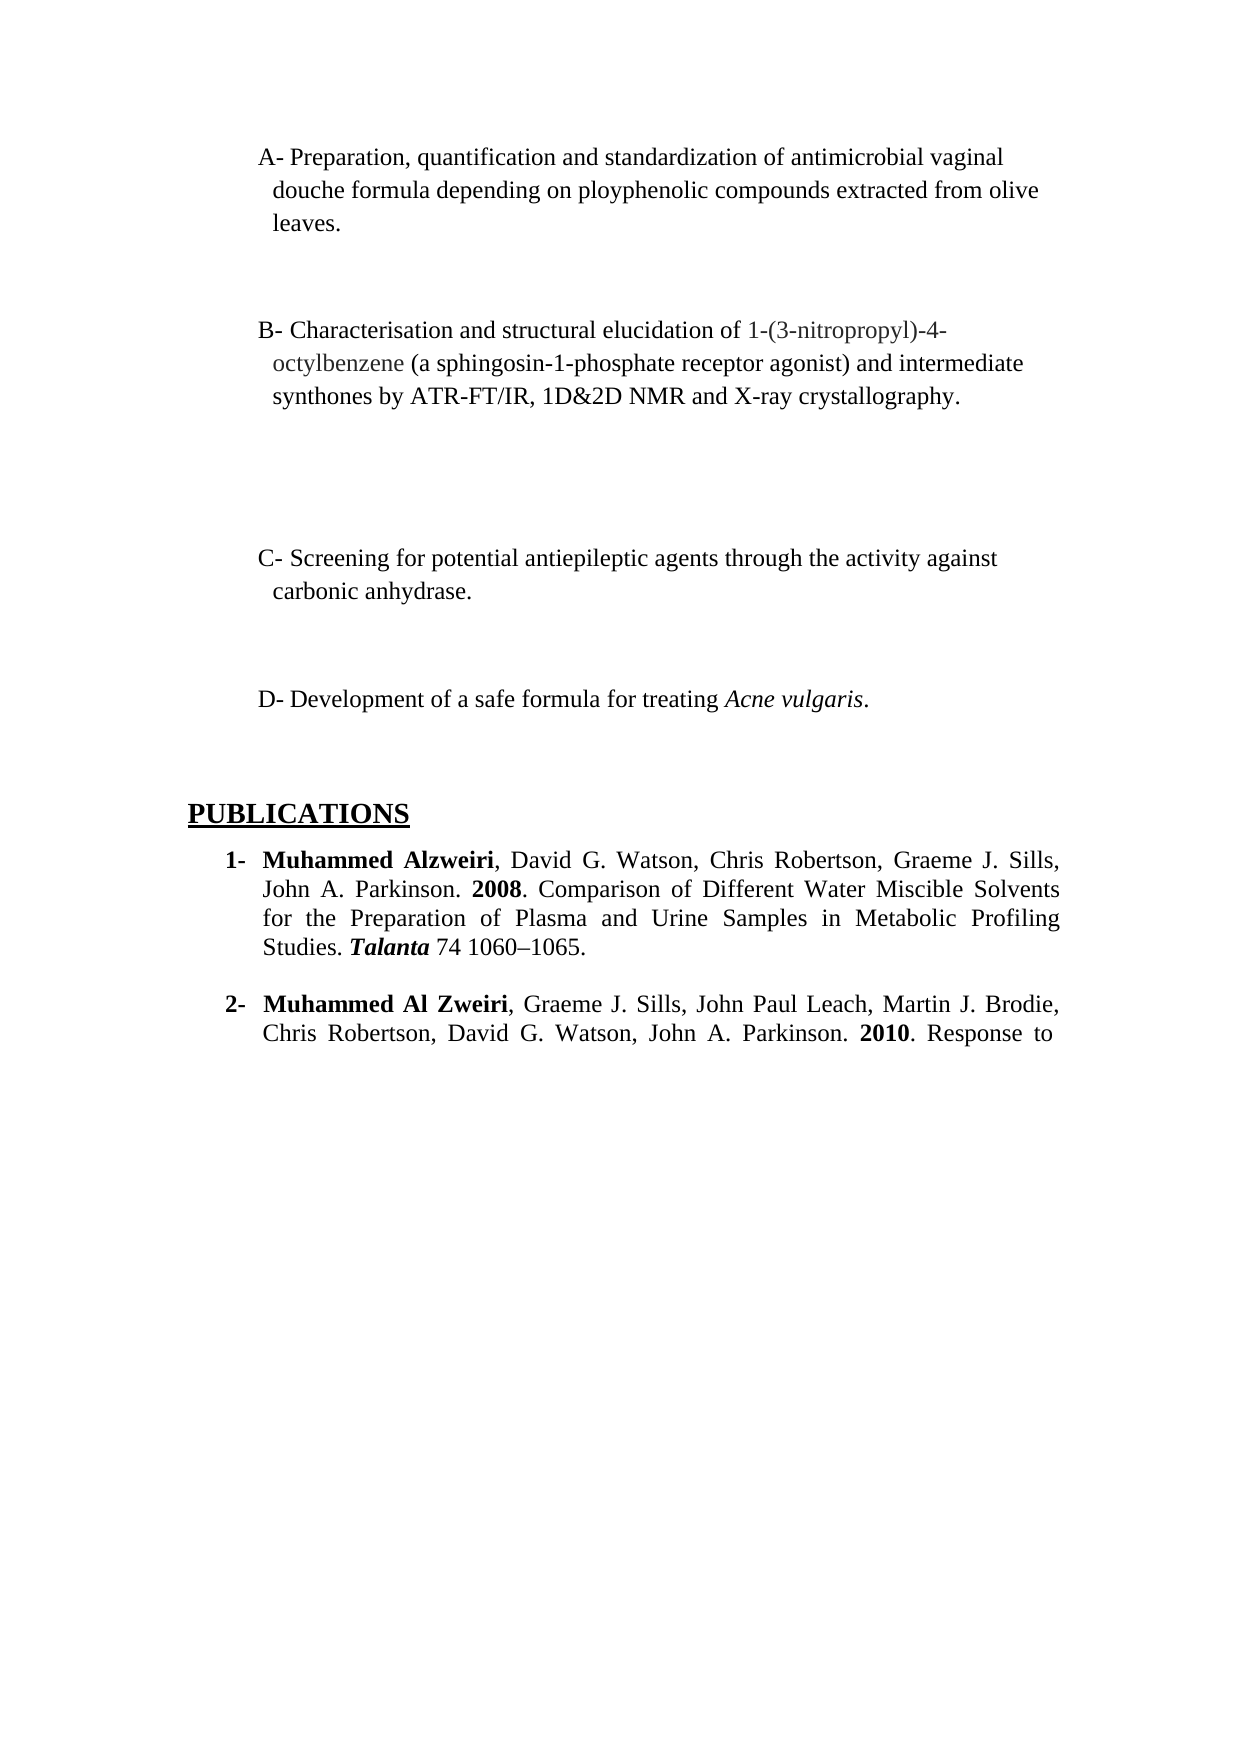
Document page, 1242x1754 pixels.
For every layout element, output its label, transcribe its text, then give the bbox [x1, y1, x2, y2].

text PUBLICATIONS [187, 796, 1069, 829]
list Muhammed Alzweiri, David G. Watson, Chris Robertson, Graeme J. Sills, John A. Parkinson. 2008. Comparison of Different Water Miscible Solvents for the Preparation of Plasma and Urine Samples in Metabolic Profiling Studies. Talanta 74 1060–1065. [225, 845, 1060, 960]
list Preparation, quantification and standardization of antimicrobial vaginal douche formula depending on ployphenolic compounds extracted from olive leaves. [258, 142, 1067, 236]
list Characterisation and structural elucidation of 1-(3-nitropropyl)-4-octylbenzene (a sphingosin-1-phosphate receptor agonist) and intermediate synthones by ATR-FT/IR, 1D&2D NMR and X-ray crystallography. [258, 315, 1067, 410]
list Screening for potential antiepileptic agents through the activity against carbonic anhydrase. [258, 543, 1067, 605]
list Development of a safe formula for treating Acne vulgaris. [258, 684, 1067, 712]
text 2- Muhammed Al Zweiri, Graeme J. Sills, John Paul Leach, Martin J. Brodie, Chris Robertson, David G. Watson, John A. Parkinson. 2010. Response to [225, 989, 1060, 1047]
